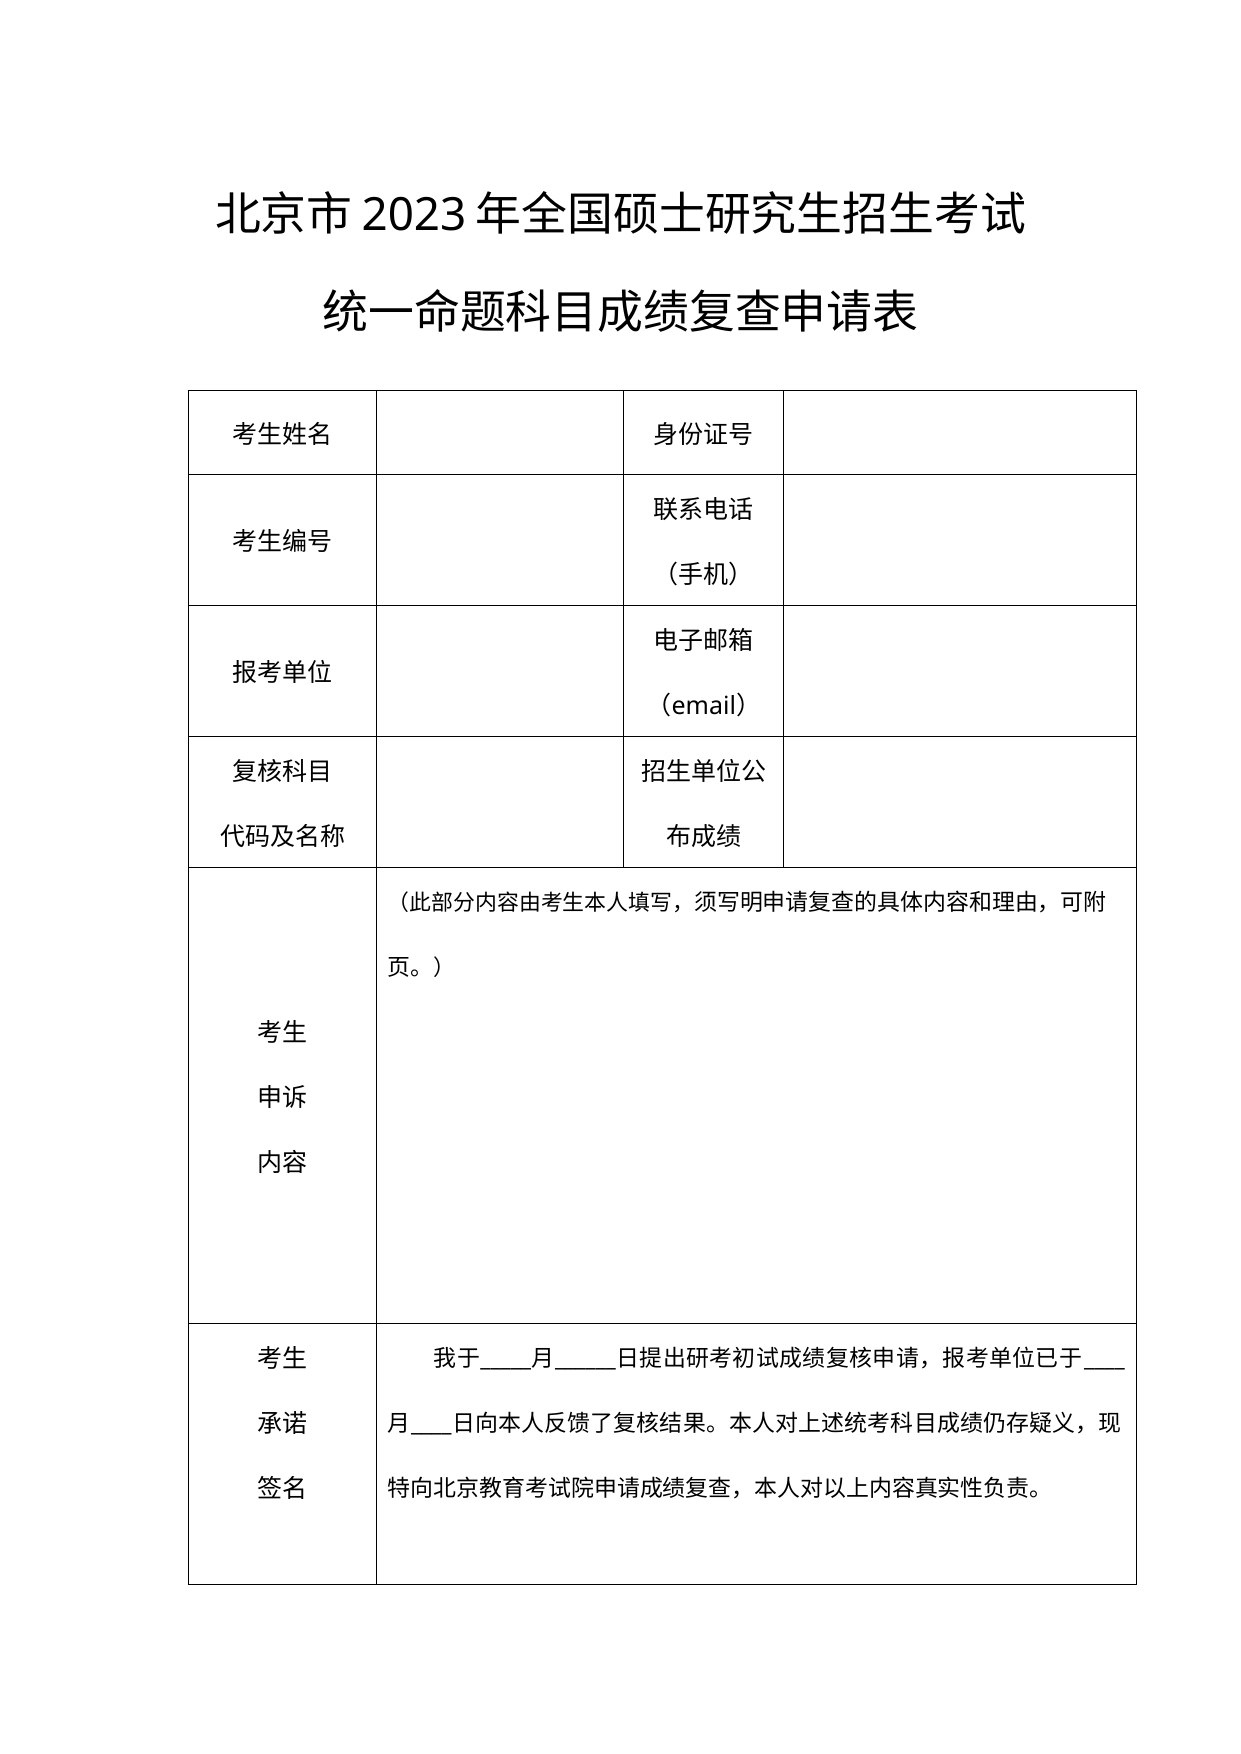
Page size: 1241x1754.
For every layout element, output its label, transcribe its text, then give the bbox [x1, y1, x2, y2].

table_cell [784, 475, 1136, 605]
table_header [784, 391, 1136, 474]
table_cell 考生 申诉 内容 [189, 868, 376, 1323]
table_cell [377, 737, 623, 867]
text 北京市2023年全国硕士研究生招生考试 [187, 162, 1053, 259]
table_header 考生姓名 [189, 391, 376, 474]
table_cell （此部分内容由考生本人填写，须写明申请复查的具体内容和理由，可附页。） [377, 868, 1136, 1323]
table_header [377, 391, 623, 474]
table_cell 考生编号 [189, 475, 376, 605]
table_cell [377, 475, 623, 605]
text 统一命题科目成绩复查申请表 [187, 259, 1053, 357]
table_cell 考生 承诺 签名 [189, 1324, 376, 1584]
table_cell 招生单位公布成绩 [624, 737, 783, 867]
table_cell [784, 737, 1136, 867]
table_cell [377, 1324, 1136, 1584]
table_header 身份证号 [624, 391, 783, 474]
table_cell 联系电话 （手机） [624, 475, 783, 605]
table_cell [377, 606, 623, 736]
table_cell 报考单位 [189, 606, 376, 736]
table_cell 电子邮箱（email） [624, 606, 783, 736]
table_cell [784, 606, 1136, 736]
table_cell 复核科目 代码及名称 [189, 737, 376, 867]
